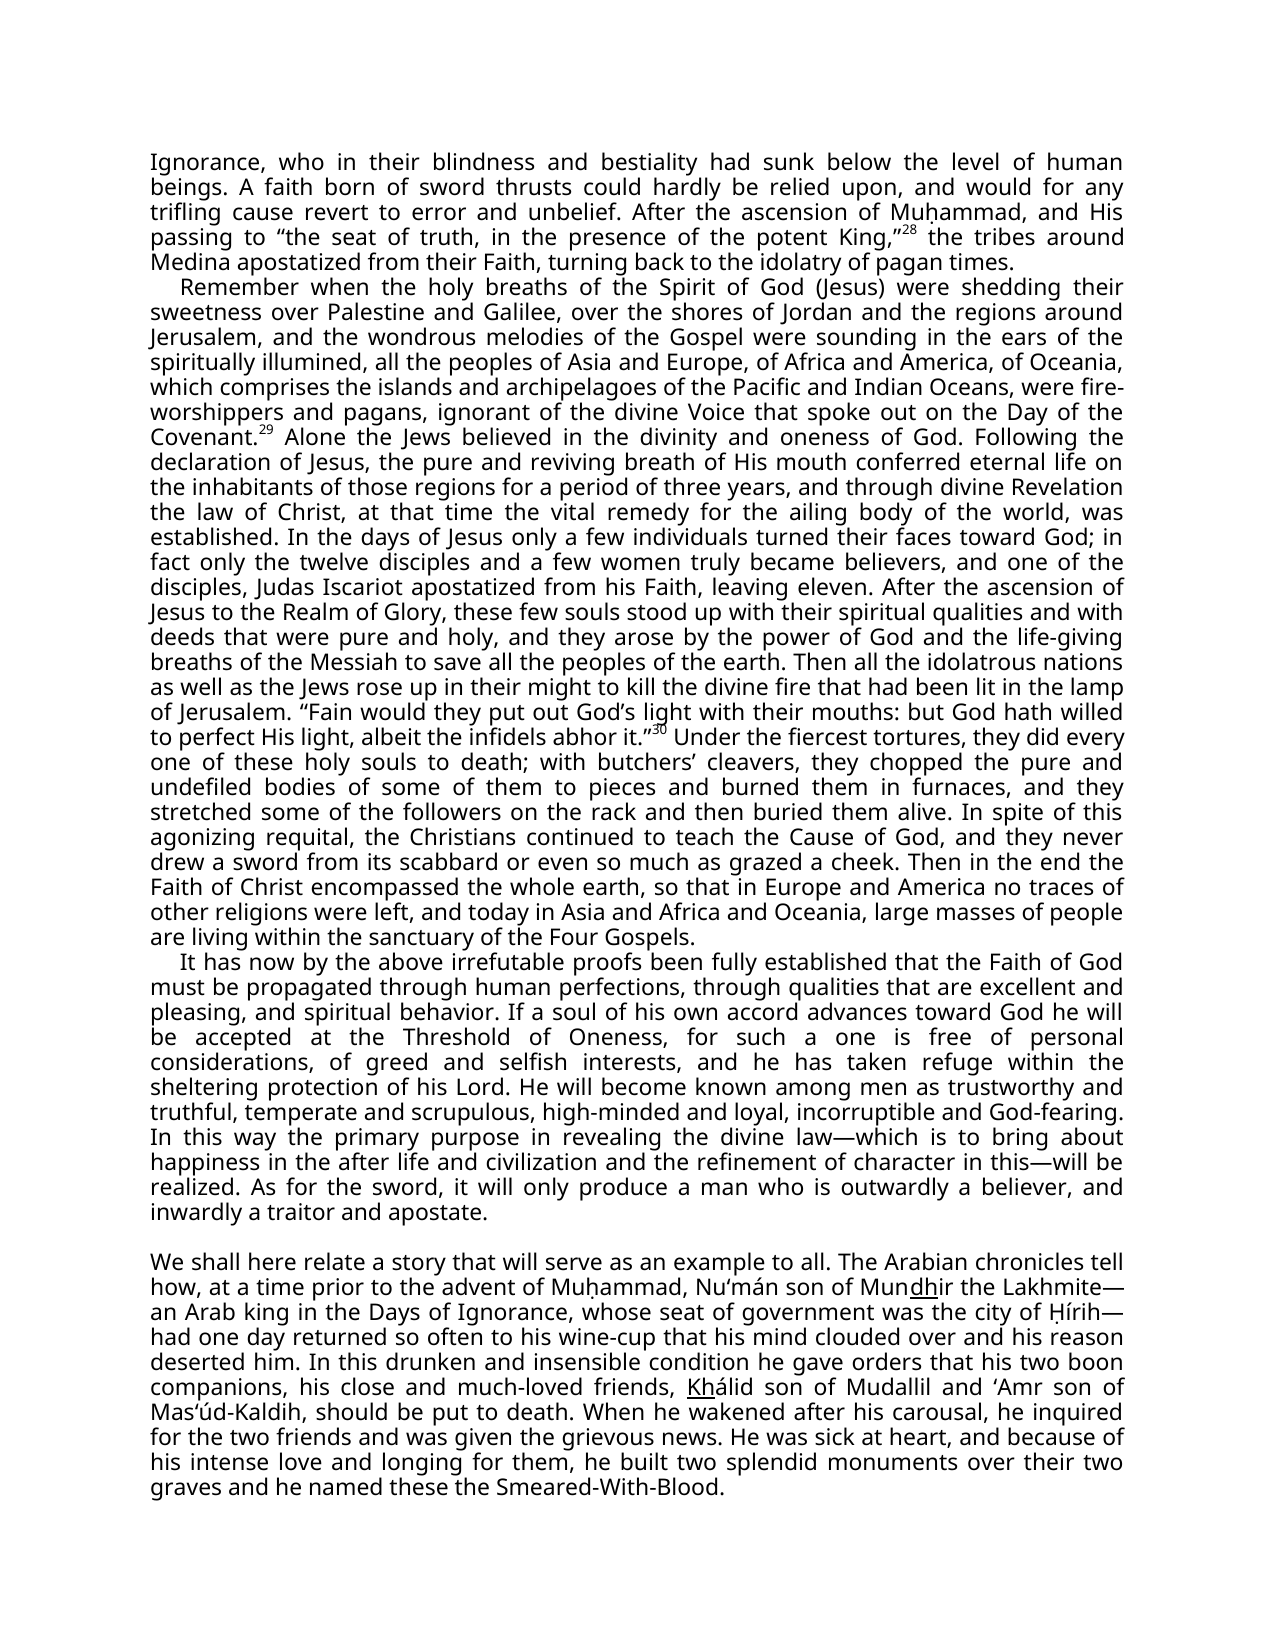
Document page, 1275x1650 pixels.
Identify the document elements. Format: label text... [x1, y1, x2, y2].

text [150, 150, 1125, 275]
text Remember when the holy breaths of the Spirit of God (Jesus) were shedding their sweetness over Palestine and Galilee, over the shores of Jordan and the regions around Jerusalem, and the wondrous melodies of the Gospel were sounding in the ears of the spiritually illumined, all the peoples of Asia and Europe, of Africa and America, of Oceania, which comprises the islands and archipelagoes of the Pacific and Indian Oceans, were fire-worshippers and pagans, ignorant of the divine Voice that spoke out on the Day of the Covenant.29 Alone the Jews believed in the divinity and oneness of God. Following the declaration of Jesus, the pure and reviving breath of His mouth conferred eternal life on the inhabitants of those regions for a period of three years, and through divine Revelation the law of Christ, at that time the vital remedy for the ailing body of the world, was established. In the days of Jesus only a few individuals turned their faces toward God; in fact only the twelve disciples and a few women truly became believers, and one of the disciples, Judas Iscariot apostatized from his Faith, leaving eleven. After the ascension of Jesus to the Realm of Glory, these few souls stood up with their spiritual qualities and with deeds that were pure and holy, and they arose by the power of God and the life-giving breaths of the Messiah to save all the peoples of the earth. Then all the idolatrous nations as well as the Jews rose up in their might to kill the divine fire that had been lit in the lamp of Jerusalem. “Fain would they put out God’s light with their mouths: but God hath willed to perfect His light, albeit the infidels abhor it.”30 Under the fiercest tortures, they did every one of these holy souls to death; with butchers’ cleavers, they chopped the pure and undefiled bodies of some of them to pieces and burned them in furnaces, and they stretched some of the followers on the rack and then buried them alive. In spite of this agonizing requital, the Christians continued to teach the Cause of God, and they never drew a sword from its scabbard or even so much as grazed a cheek. Then in the end the Faith of Christ encompassed the whole earth, so that in Europe and America no traces of other religions were left, and today in Asia and Africa and Oceania, large masses of people are living within the sanctuary of the Four Gospels. [150, 275, 1125, 950]
text It has now by the above irrefutable proofs been fully established that the Faith of God must be propagated through human perfections, through qualities that are excellent and pleasing, and spiritual behavior. If a soul of his own accord advances toward God he will be accepted at the Threshold of Oneness, for such a one is free of personal considerations, of greed and selfish interests, and he has taken refuge within the sheltering protection of his Lord. He will become known among men as trustworthy and truthful, temperate and scrupulous, high-minded and loyal, incorruptible and God-fearing. In this way the primary purpose in revealing the divine law—which is to bring about happiness in the after life and civilization and the refinement of character in this—will be realized. As for the sword, it will only produce a man who is outwardly a believer, and inwardly a traitor and apostate. [150, 950, 1125, 1225]
text We shall here relate a story that will serve as an example to all. The Arabian chronicles tell how, at a time prior to the advent of Muḥammad, Nu‘mán son of Mundhir the Lakhmite—an Arab king in the Days of Ignorance, whose seat of government was the city of Ḥírih—had one day returned so often to his wine-cup that his mind clouded over and his reason deserted him. In this drunken and insensible condition he gave orders that his two boon companions, his close and much-loved friends, Khálid son of Mudallil and ‘Amr son of Mas‘úd-Kaldih, should be put to death. When he wakened after his carousal, he inquired for the two friends and was given the grievous news. He was sick at heart, and because of his intense love and longing for them, he built two splendid monuments over their two graves and he named these the Smeared-With-Blood. [150, 1250, 1125, 1500]
